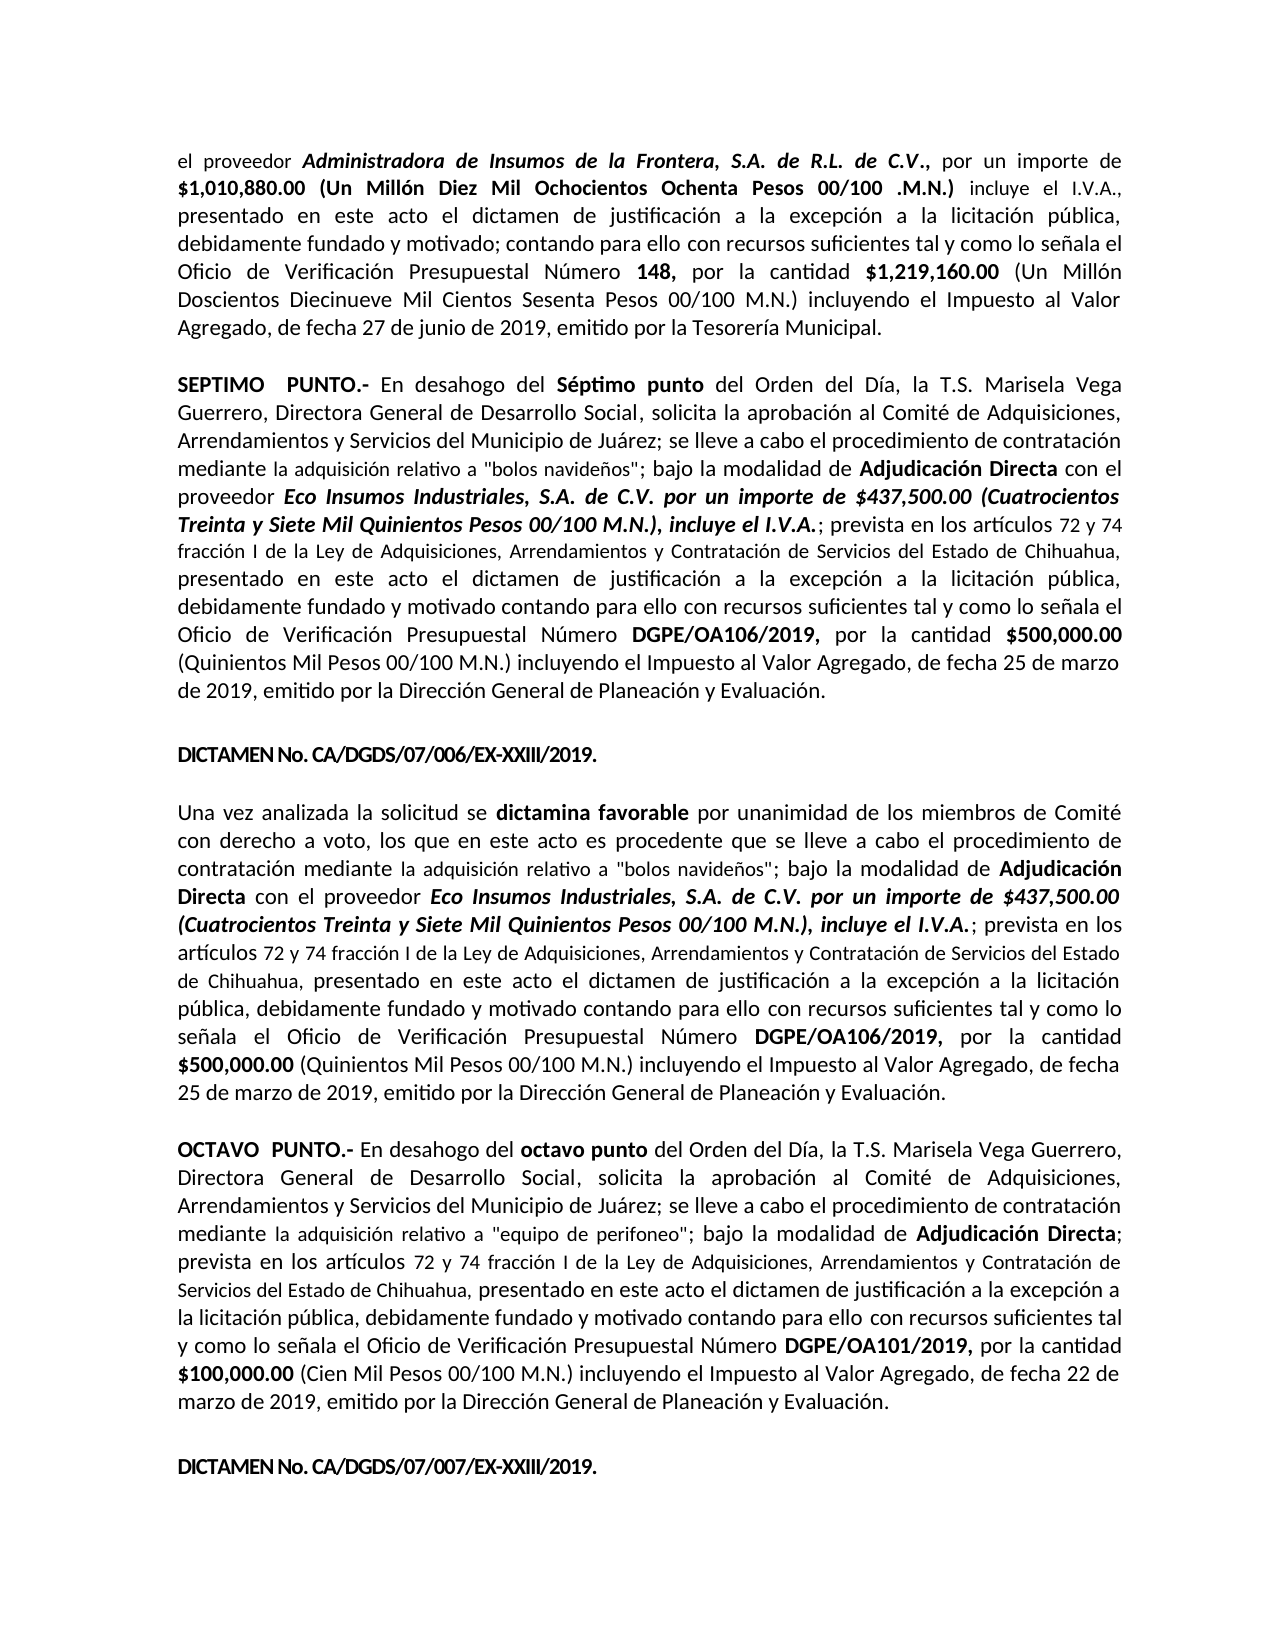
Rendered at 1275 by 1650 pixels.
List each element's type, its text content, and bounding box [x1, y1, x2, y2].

text Una vez analizada la solicitud se dictamina favorable por unanimidad de los miembros de Comité con derecho a voto, los que en este acto es procedente que se lleve a cabo el procedimiento de contratación mediante la adquisición relativo a "bolos navideños"; bajo la modalidad de Adjudicación Directa con el proveedor Eco Insumos Industriales, S.A. de C.V. por un importe de $437,500.00 (Cuatrocientos Treinta y Siete Mil Quinientos Pesos 00/100 M.N.), incluye el I.V.A.; prevista en los artículos 72 y 74 fracción I de la Ley de Adquisiciones, Arrendamientos y Contratación de Servicios del Estado de Chihuahua, presentado en este acto el dictamen de justificación a la excepción a la licitación pública, debidamente fundado y motivado contando para ello con recursos suficientes tal y como lo señala el Oficio de Verificación Presupuestal Número DGPE/OA106/2019, por la cantidad $500,000.00 (Quinientos Mil Pesos 00/100 M.N.) incluyendo el Impuesto al Valor Agregado, de fecha 25 de marzo de 2019, emitido por la Dirección General de Planeación y Evaluación. [177, 798, 1122, 1106]
text OCTAVO PUNTO.- En desahogo del octavo punto del Orden del Día, la T.S. Marisela Vega Guerrero, Directora General de Desarrollo Social, solicita la aprobación al Comité de Adquisiciones, Arrendamientos y Servicios del Municipio de Juárez; se lleve a cabo el procedimiento de contratación mediante la adquisición relativo a "equipo de perifoneo"; bajo la modalidad de Adjudicación Directa; prevista en los artículos 72 y 74 fracción I de la Ley de Adquisiciones, Arrendamientos y Contratación de Servicios del Estado de Chihuahua, presentado en este acto el dictamen de justificación a la excepción a la licitación pública, debidamente fundado y motivado contando para ello con recursos suficientes tal y como lo señala el Oficio de Verificación Presupuestal Número DGPE/OA101/2019, por la cantidad $100,000.00 (Cien Mil Pesos 00/100 M.N.) incluyendo el Impuesto al Valor Agregado, de fecha 22 de marzo de 2019, emitido por la Dirección General de Planeación y Evaluación. [177, 1135, 1122, 1415]
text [177, 148, 1122, 341]
text DICTAMEN No. CA/DGDS/07/007/EX-XXIII/2019. [177, 1444, 1098, 1480]
text DICTAMEN No. CA/DGDS/07/006/EX-XXIII/2019. [177, 733, 1098, 768]
text SEPTIMO PUNTO.- En desahogo del Séptimo punto del Orden del Día, la T.S. Marisela Vega Guerrero, Directora General de Desarrollo Social, solicita la aprobación al Comité de Adquisiciones, Arrendamientos y Servicios del Municipio de Juárez; se lleve a cabo el procedimiento de contratación mediante la adquisición relativo a "bolos navideños"; bajo la modalidad de Adjudicación Directa con el proveedor Eco Insumos Industriales, S.A. de C.V. por un importe de $437,500.00 (Cuatrocientos Treinta y Siete Mil Quinientos Pesos 00/100 M.N.), incluye el I.V.A.; prevista en los artículos 72 y 74 fracción I de la Ley de Adquisiciones, Arrendamientos y Contratación de Servicios del Estado de Chihuahua, presentado en este acto el dictamen de justificación a la excepción a la licitación pública, debidamente fundado y motivado contando para ello con recursos suficientes tal y como lo señala el Oficio de Verificación Presupuestal Número DGPE/OA106/2019, por la cantidad $500,000.00 (Quinientos Mil Pesos 00/100 M.N.) incluyendo el Impuesto al Valor Agregado, de fecha 25 de marzo de 2019, emitido por la Dirección General de Planeación y Evaluación. [177, 370, 1122, 704]
